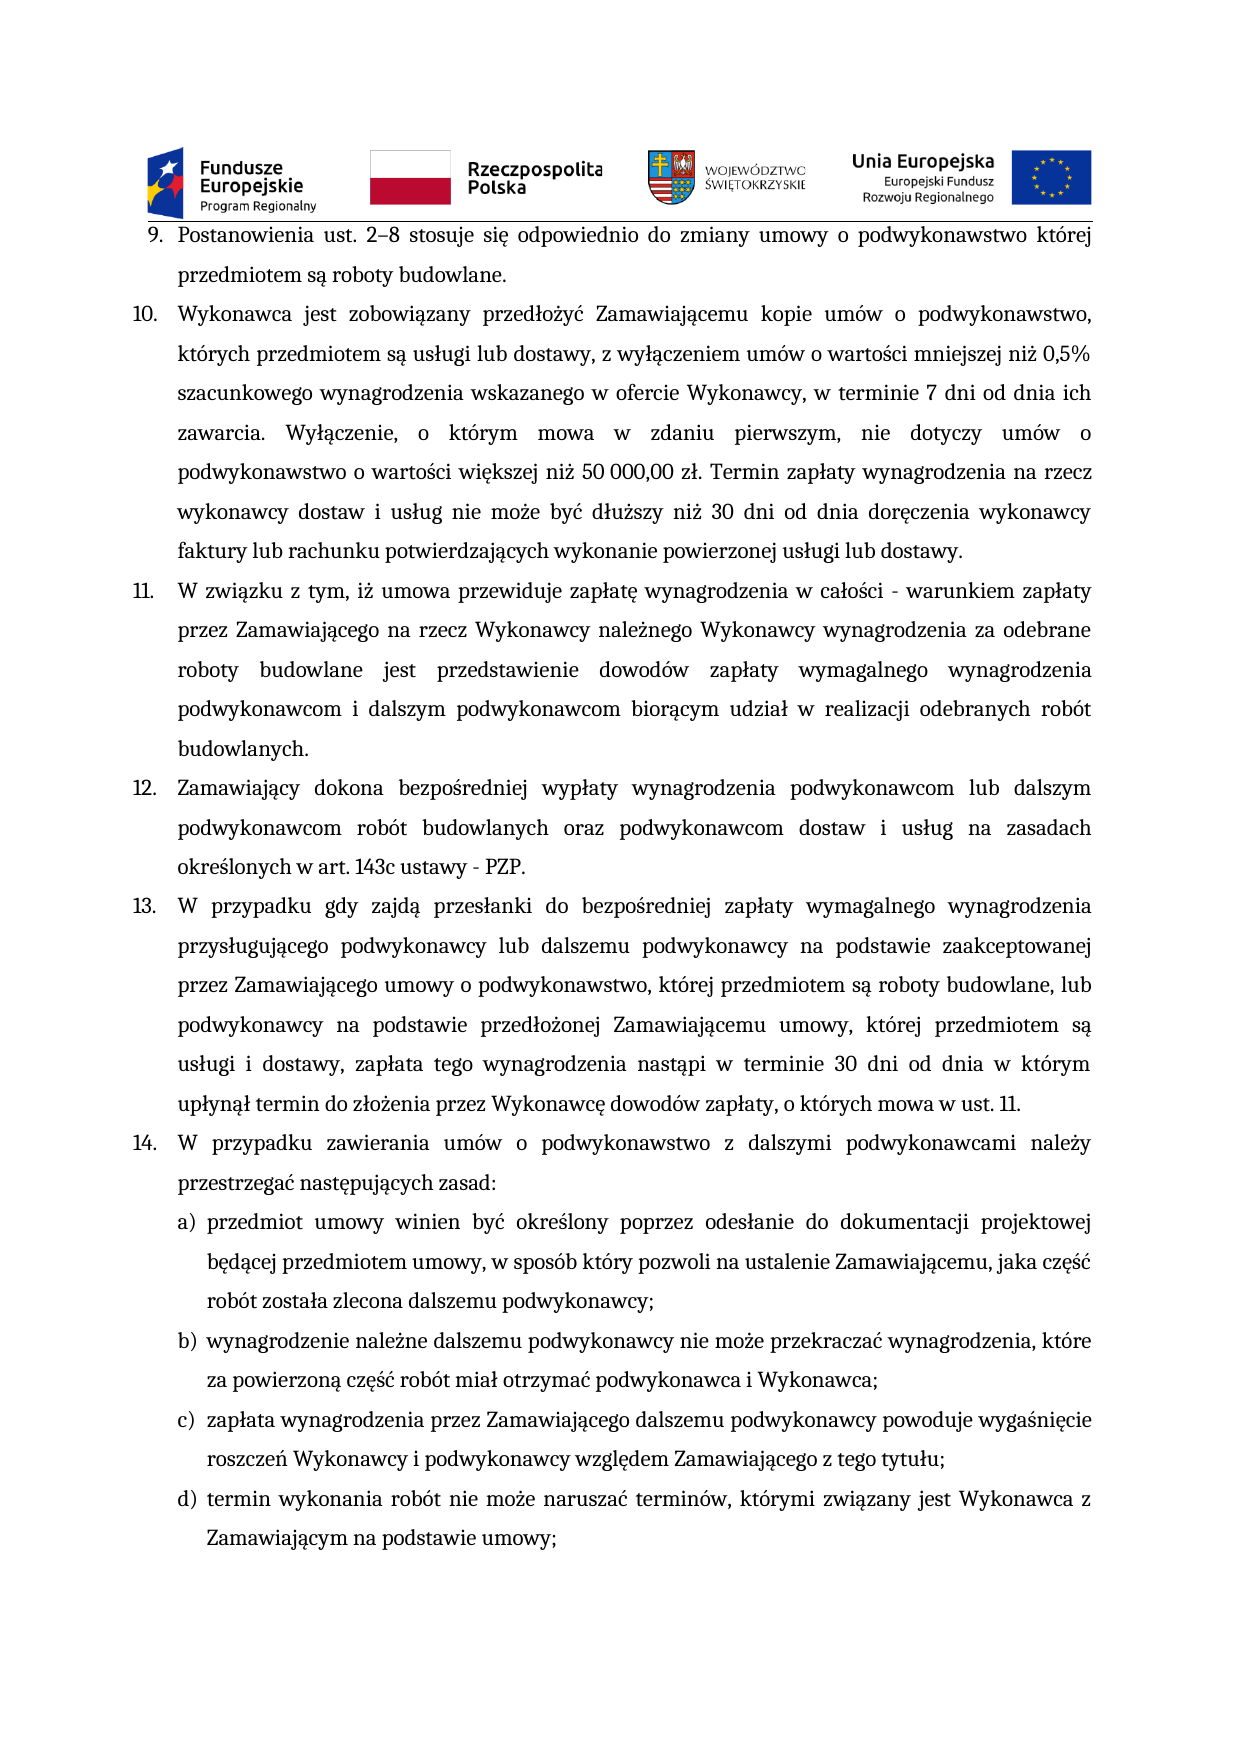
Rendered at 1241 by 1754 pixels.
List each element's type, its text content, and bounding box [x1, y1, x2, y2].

list Wykonawca jest zobowiązany przedłożyć Zamawiającemu kopie umów o podwykonawstwo, których przedmiotem są usługi lub dostawy, z wyłączeniem umów o wartości mniejszej niż 0,5% szacunkowego wynagrodzenia wskazanego w ofercie Wykonawcy, w terminie 7 dni od dnia ich zawarcia. Wyłączenie, o którym mowa w zdaniu pierwszym, nie dotyczy umów o podwykonawstwo o wartości większej niż 50 000,00 zł. Termin zapłaty wynagrodzenia na rzecz wykonawcy dostaw i usług nie może być dłuższy niż 30 dni od dnia doręczenia wykonawcy faktury lub rachunku potwierdzających wykonanie powierzonej usługi lub dostawy. [133, 301, 1093, 564]
picture [853, 139, 1092, 211]
list Zamawiający dokona bezpośredniej wypłaty wynagrodzenia podwykonawcom lub dalszym podwykonawcom robót budowlanych oraz podwykonawcom dostaw i usług na zasadach określonych w art. 143c ustawy - PZP. [133, 775, 1093, 880]
picture [370, 139, 603, 211]
list Postanowienia ust. 2–8 stosuje się odpowiednio do zmiany umowy o podwykonawstwo której przedmiotem są roboty budowlane. [148, 222, 1093, 288]
picture [648, 139, 806, 211]
list przedmiot umowy winien być określony poprzez odesłanie do dokumentacji projektowej będącej przedmiotem umowy, w sposób który pozwoli na ustalenie Zamawiającemu, jaka część robót została zlecona dalszemu podwykonawcy; [177, 1209, 1093, 1314]
picture [147, 147, 316, 219]
list W przypadku zawierania umów o podwykonawstwo z dalszymi podwykonawcami należy przestrzegać następujących zasad: [133, 1130, 1093, 1196]
list W związku z tym, iż umowa przewiduje zapłatę wynagrodzenia w całości - warunkiem zapłaty przez Zamawiającego na rzecz Wykonawcy należnego Wykonawcy wynagrodzenia za odebrane roboty budowlane jest przedstawienie dowodów zapłaty wymagalnego wynagrodzenia podwykonawcom i dalszym podwykonawcom biorącym udział w realizacji odebranych robót budowlanych. [133, 577, 1093, 762]
list W przypadku gdy zajdą przesłanki do bezpośredniej zapłaty wymagalnego wynagrodzenia przysługującego podwykonawcy lub dalszemu podwykonawcy na podstawie zaakceptowanej przez Zamawiającego umowy o podwykonawstwo, której przedmiotem są roboty budowlane, lub podwykonawcy na podstawie przedłożonej Zamawiającemu umowy, której przedmiotem są usługi i dostawy, zapłata tego wynagrodzenia nastąpi w terminie 30 dni od dnia w którym upłynął termin do złożenia przez Wykonawcę dowodów zapłaty, o których mowa w ust. 11. [133, 893, 1093, 1117]
list wynagrodzenie należne dalszemu podwykonawcy nie może przekraczać wynagrodzenia, które za powierzoną część robót miał otrzymać podwykonawca i Wykonawca; [177, 1327, 1093, 1393]
list zapłata wynagrodzenia przez Zamawiającego dalszemu podwykonawcy powoduje wygaśnięcie roszczeń Wykonawcy i podwykonawcy względem Zamawiającego z tego tytułu; [177, 1406, 1093, 1472]
list termin wykonania robót nie może naruszać terminów, którymi związany jest Wykonawca z Zamawiającym na podstawie umowy; [177, 1485, 1093, 1551]
